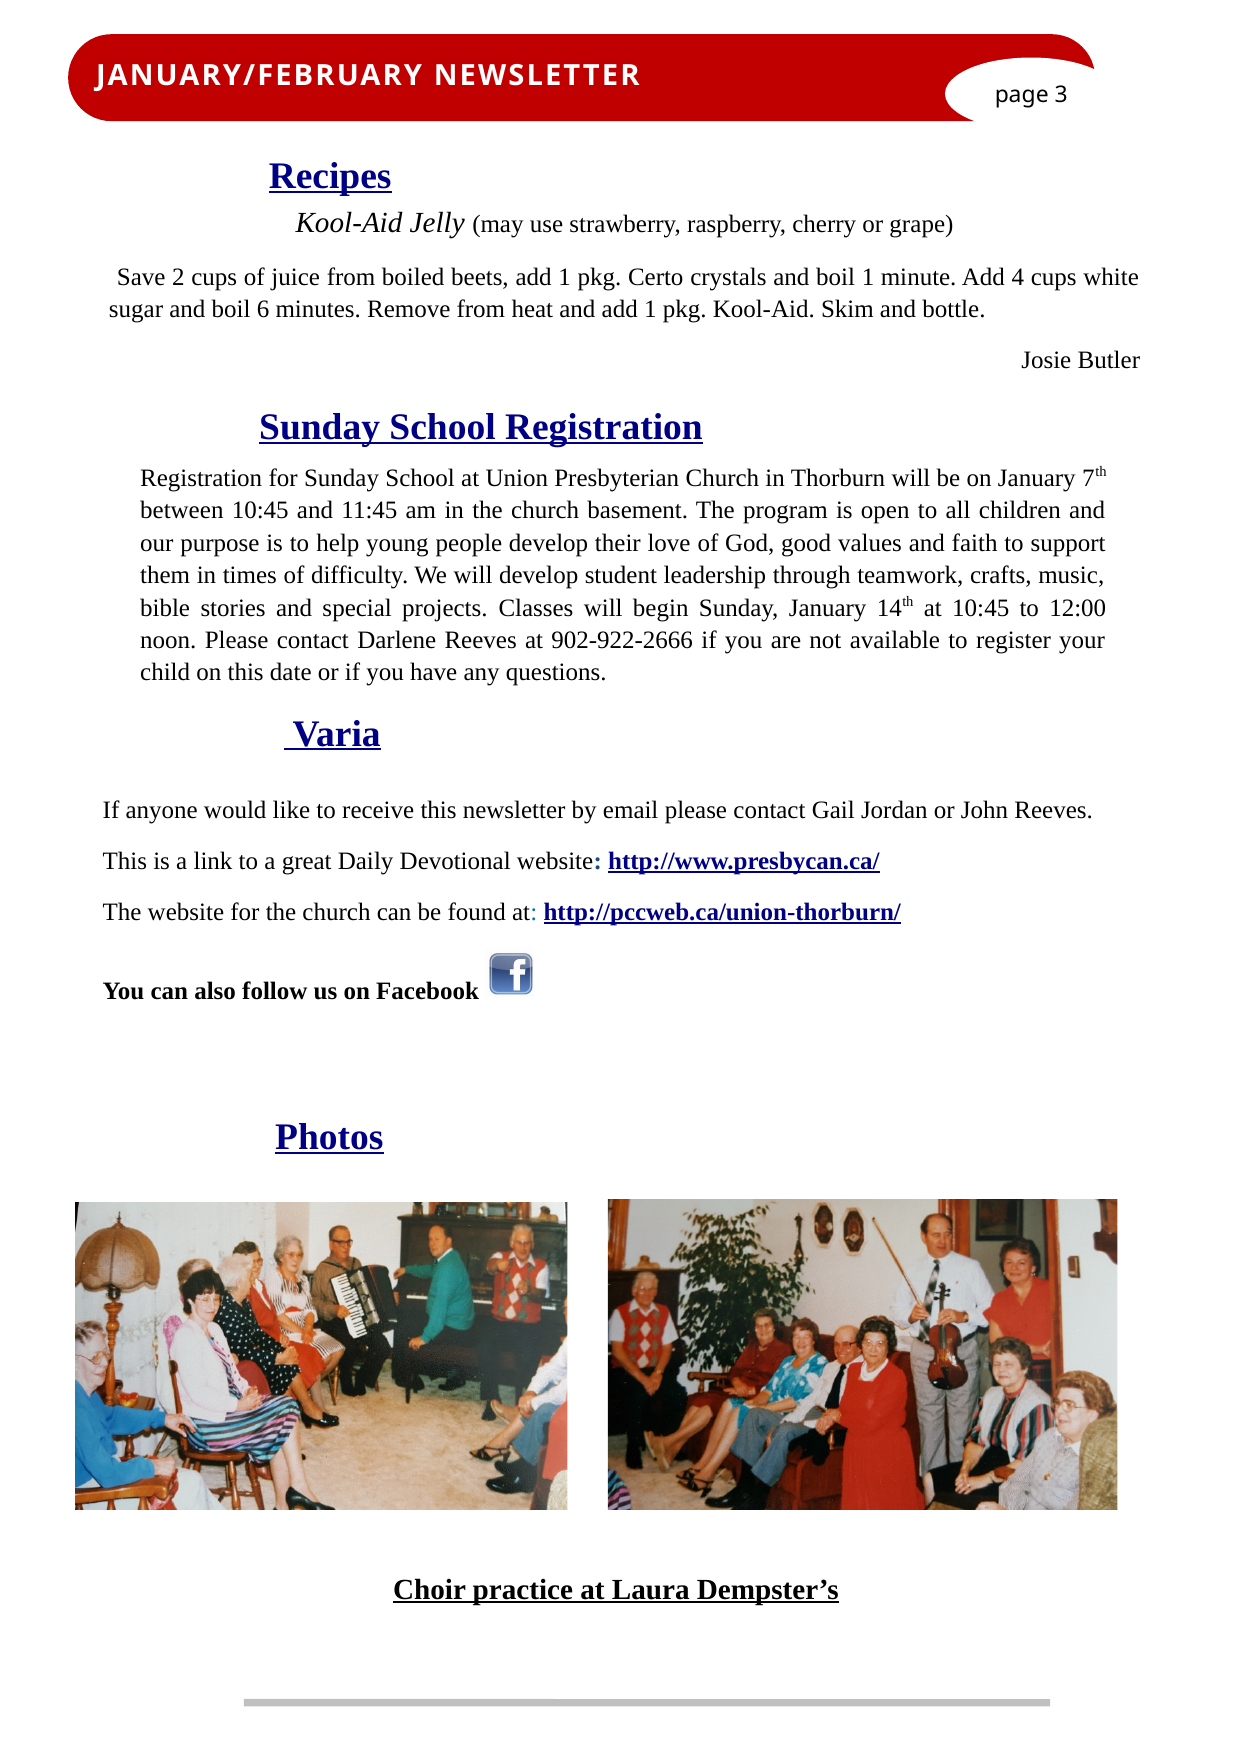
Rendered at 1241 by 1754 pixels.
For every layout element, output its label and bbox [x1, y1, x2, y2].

picture [607, 1199, 1118, 1510]
picture [485, 948, 535, 999]
picture [75, 1202, 568, 1510]
